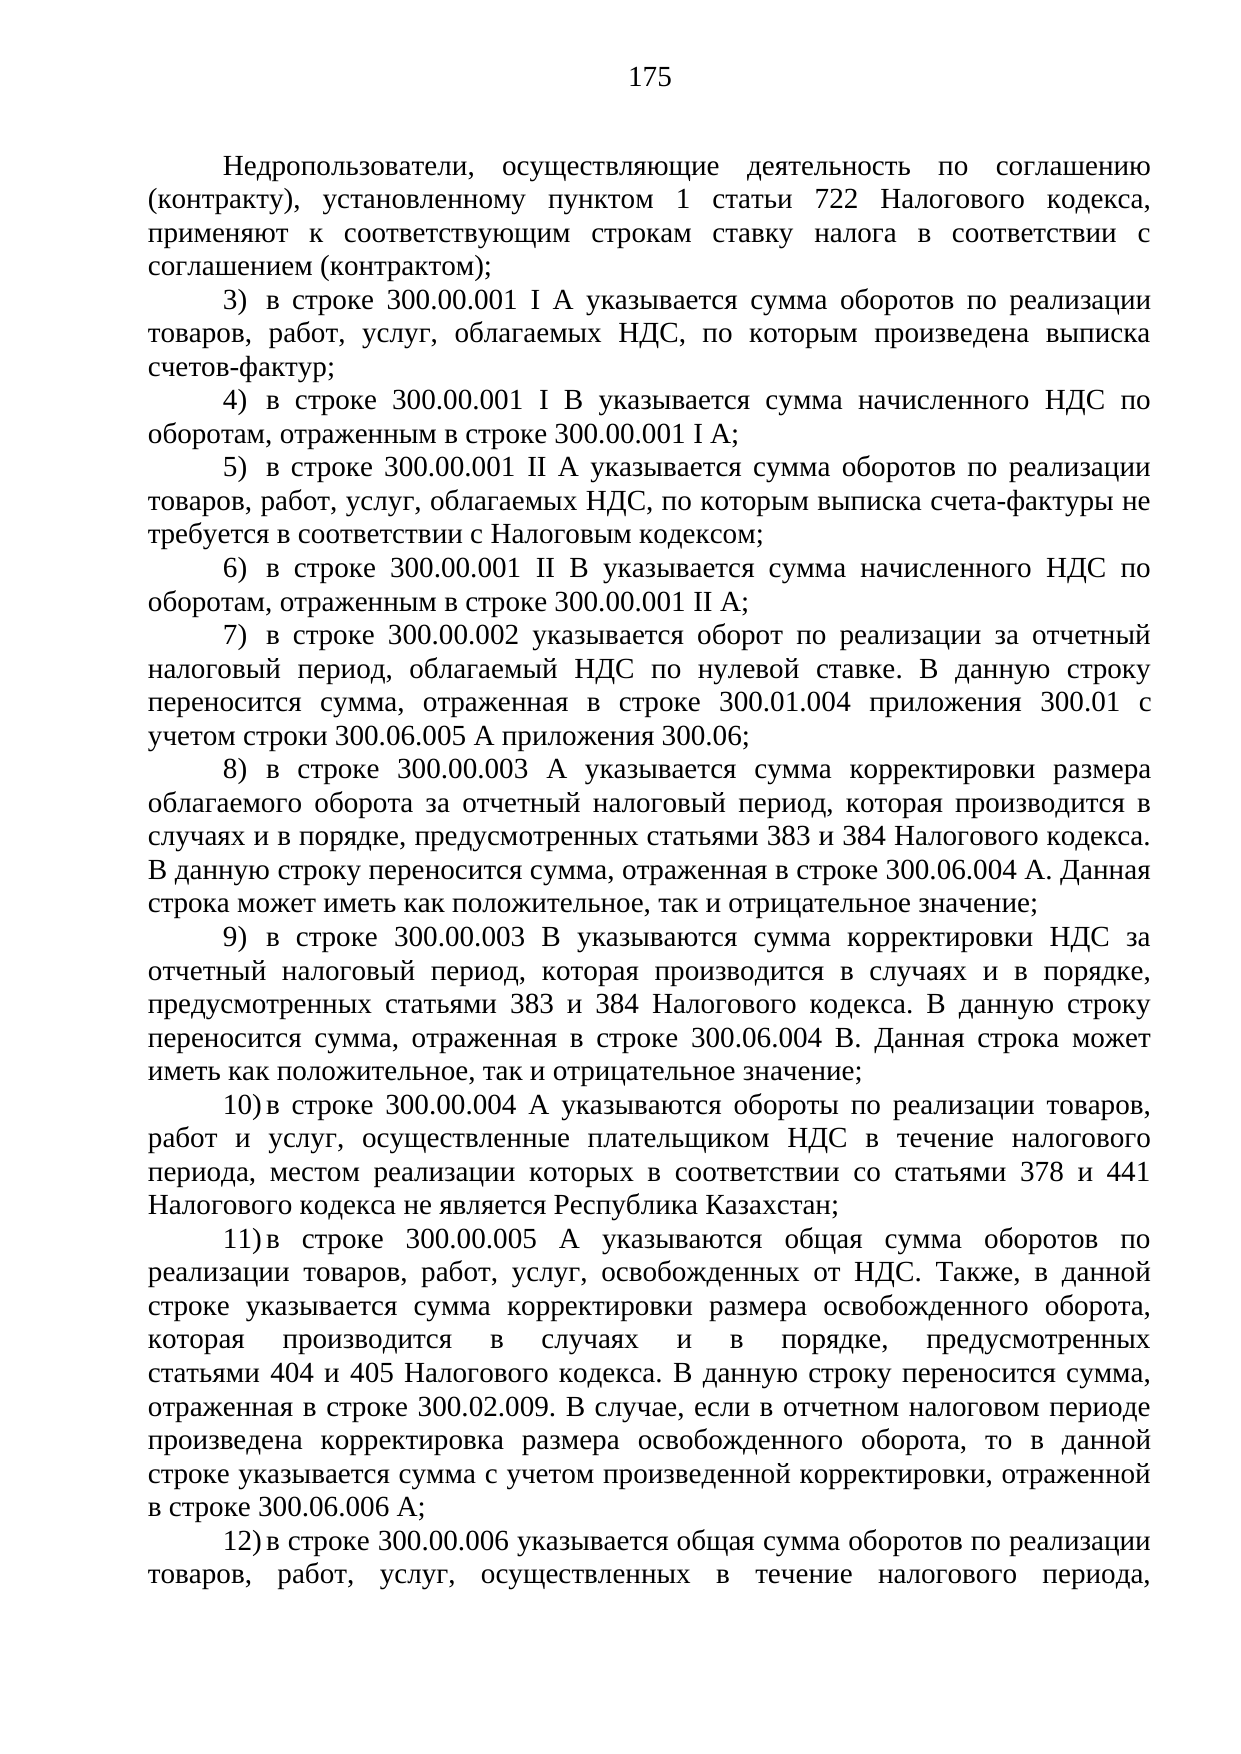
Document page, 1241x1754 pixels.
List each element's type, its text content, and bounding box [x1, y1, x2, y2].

list в строке 300.00.003 В указываются сумма корректировки НДС за отчетный налоговый период, которая производится в случаях и в порядке, предусмотренных статьями 383 и 384 Налогового кодекса. В данную строку переносится сумма, отраженная в строке 300.06.004 В. Данная строка может иметь как положительное, так и отрицательное значение; [148, 919, 1152, 1087]
list в строке 300.00.004 А указываются обороты по реализации товаров, работ и услуг, осуществленные плательщиком НДС в течение налогового периода, местом реализации которых в соответствии со статьями 378 и 441 Налогового кодекса не является Республика Казахстан; [148, 1087, 1152, 1221]
list в строке 300.00.003 А указывается сумма корректировки размера облагаемого оборота за отчетный налоговый период, которая производится в случаях и в порядке, предусмотренных статьями 383 и 384 Налогового кодекса. В данную строку переносится сумма, отраженная в строке 300.06.004 А. Данная строка может иметь как положительное, так и отрицательное значение; [148, 751, 1152, 919]
list в строке 300.00.002 указывается оборот по реализации за отчетный налоговый период, облагаемый НДС по нулевой ставке. В данную строку переносится сумма, отраженная в строке 300.01.004 приложения 300.01 с учетом строки 300.06.005 А приложения 300.06; [148, 617, 1152, 751]
list в строке 300.00.005 А указываются общая сумма оборотов по реализации товаров, работ, услуг, освобожденных от НДС. Также, в данной строке указывается сумма корректировки размера освобожденного оборота, которая производится в случаях и в порядке, предусмотренных статьями 404 и 405 Налогового кодекса. В данную строку переносится сумма, отраженная в строке 300.02.009. В случае, если в отчетном налоговом периоде произведена корректировка размера освобожденного оборота, то в данной строке указывается сумма с учетом произведенной корректировки, отраженной в строке 300.06.006 А; [148, 1221, 1152, 1523]
list в строке 300.00.001 II В указывается сумма начисленного НДС по оборотам, отраженным в строке 300.00.001 II А; [148, 550, 1152, 617]
list в строке 300.00.001 II А указывается сумма оборотов по реализации товаров, работ, услуг, облагаемых НДС, по которым выписка счета-фактуры не требуется в соответствии с Налоговым кодексом; [148, 449, 1152, 550]
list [148, 1523, 1152, 1590]
list в строке 300.00.001 I А указывается сумма оборотов по реализации товаров, работ, услуг, облагаемых НДС, по которым произведена выписка счетов-фактур; [148, 282, 1152, 382]
list в строке 300.00.001 I В указывается сумма начисленного НДС по оборотам, отраженным в строке 300.00.001 I А; [148, 382, 1152, 449]
text Недропользователи, осуществляющие деятельность по соглашению (контракту), установленному пунктом 1 статьи 722 Налогового кодекса, применяют к соответствующим строкам ставку налога в соответствии с соглашением (контрактом); [148, 148, 1152, 282]
